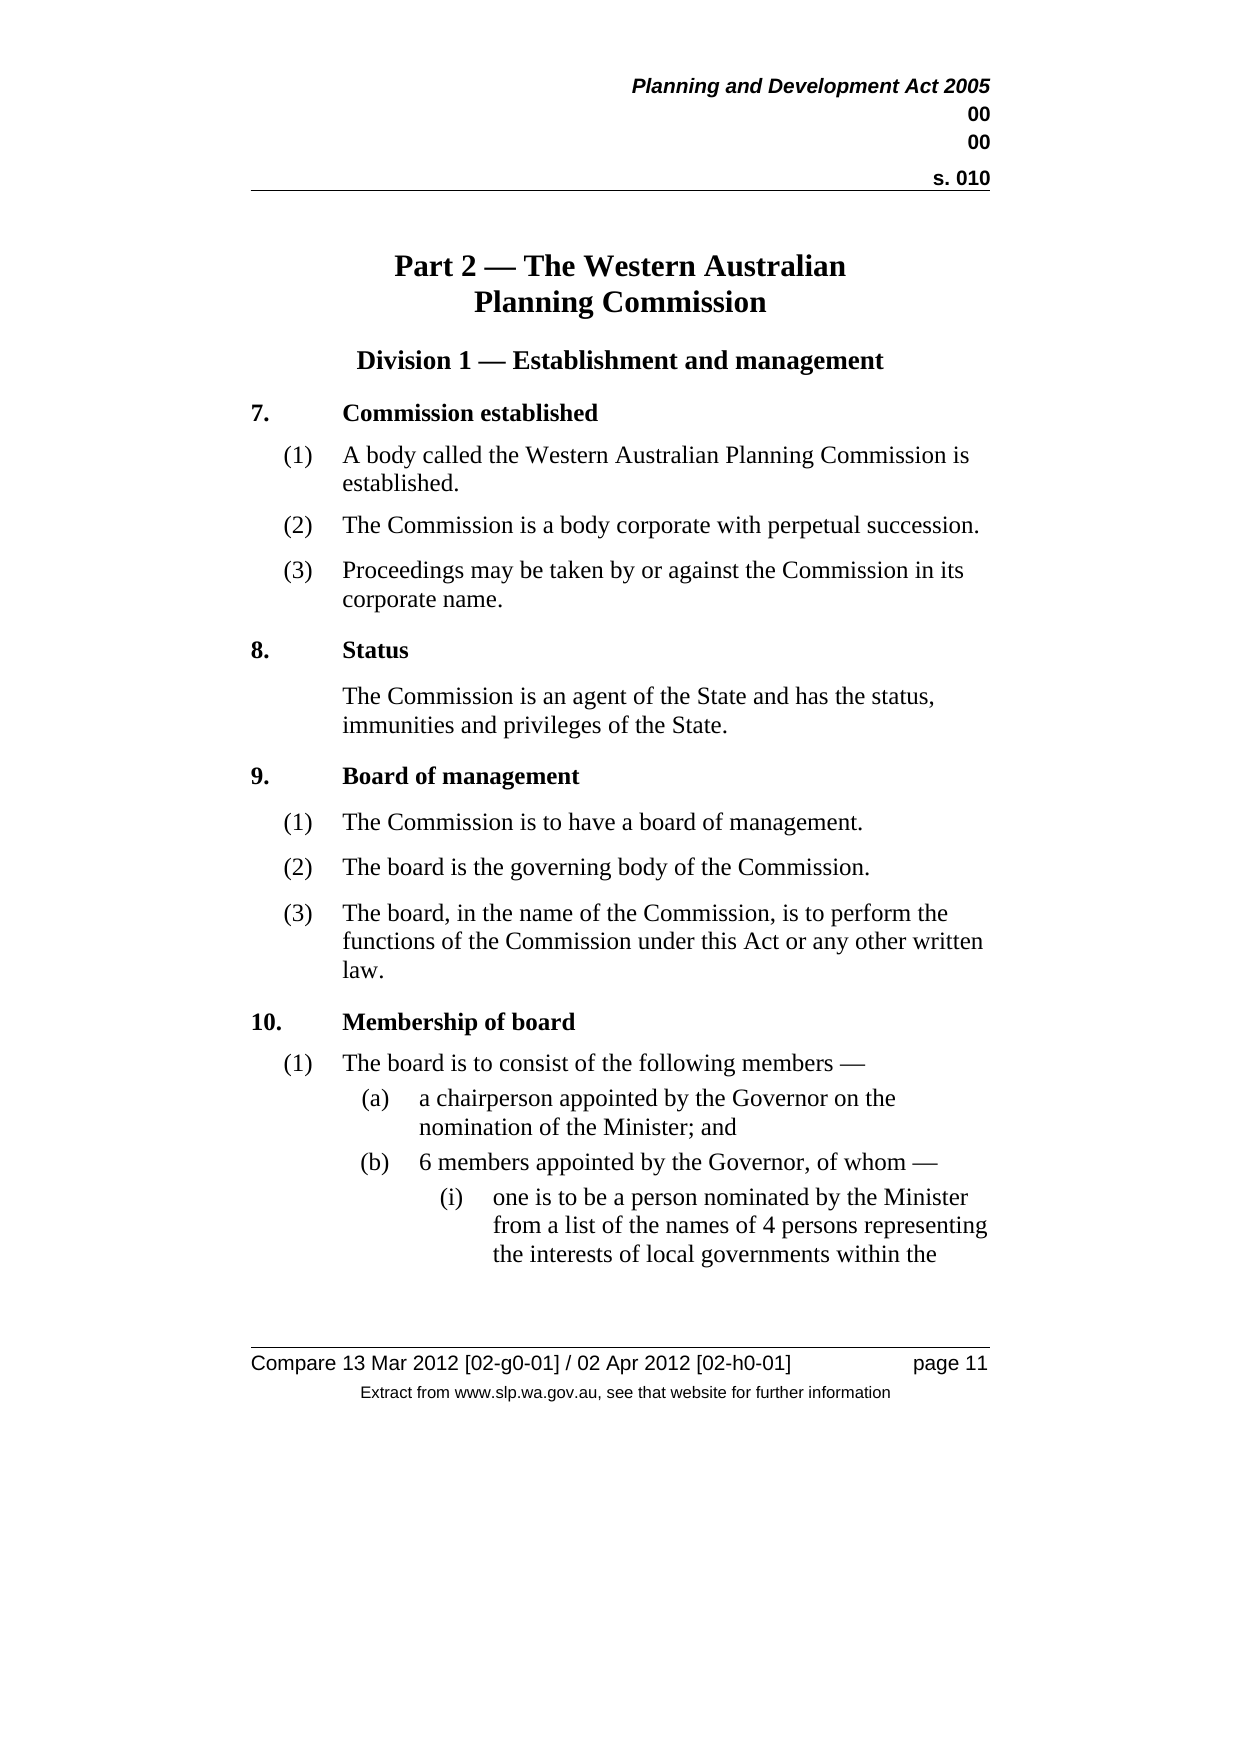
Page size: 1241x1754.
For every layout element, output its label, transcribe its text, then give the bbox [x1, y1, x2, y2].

subtitle Part 2 — The Western Australian Planning Commission [251, 247, 990, 319]
subtitle 8. Status [251, 636, 990, 664]
text (b) 6 members appointed by the Governor, of whom — [251, 1147, 990, 1176]
subtitle Division 1 — Establishment and management [251, 344, 990, 376]
subtitle 10. Membership of board [251, 1007, 990, 1036]
text The Commission is an agent of the State and has the status, immunities and privileges of the State. [251, 681, 990, 738]
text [251, 1182, 990, 1268]
text (2) The board is the governing body of the Commission. [251, 852, 990, 881]
text (2) The Commission is a body corporate with perpetual succession. [251, 510, 990, 538]
text (3) Proceedings may be taken by or against the Commission in its corporate name. [251, 555, 990, 613]
text (a) a chairperson appointed by the Governor on the nomination of the Minister; and [251, 1083, 990, 1141]
subtitle 7. Commission established [251, 398, 990, 427]
text (1) A body called the Western Australian Planning Commission is established. [251, 440, 990, 497]
text (3) The board, in the name of the Commission, is to perform the functions of the Commission under this Act or any other written law. [251, 898, 990, 984]
text (1) The board is to consist of the following members — [251, 1048, 990, 1077]
text (1) The Commission is to have a board of management. [251, 807, 990, 836]
subtitle 9. Board of management [251, 761, 990, 790]
